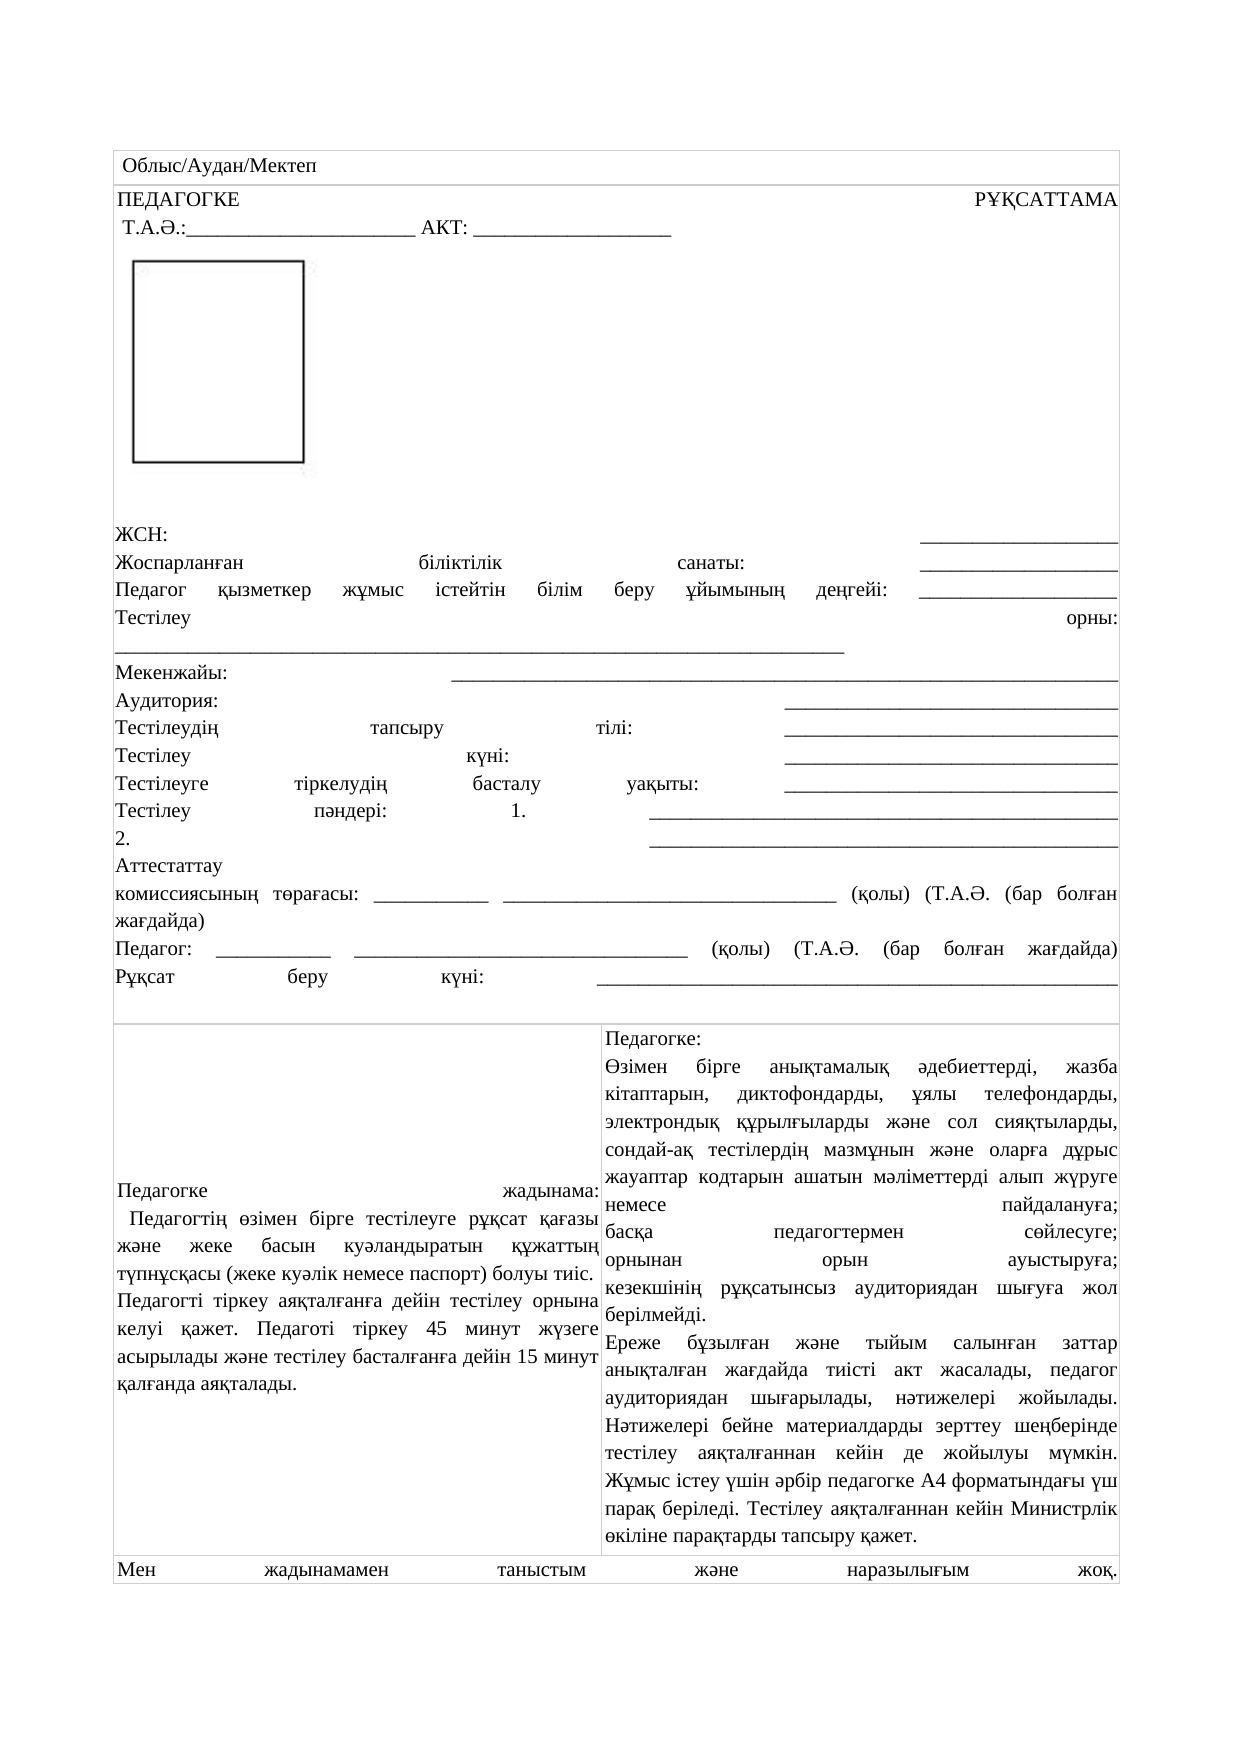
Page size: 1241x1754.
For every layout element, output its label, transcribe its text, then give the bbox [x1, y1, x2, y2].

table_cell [114, 1556, 1119, 1583]
table_cell Педагогке жадынама: Педагогтің өзімен бірге тестілеуге рұқсат қағазы және жеке басын куәландыратын құжаттың түпнұсқасы (жеке куәлік немесе паспорт) болуы тиіс. Педагогті тіркеу аяқталғанға дейін тестілеу орнына келуі қажет. Педаготі тіркеу 45 минут жүзеге асырылады және тестілеу басталғанға дейін 15 минут қалғанда аяқталады. [114, 1025, 601, 1554]
picture [116, 244, 322, 487]
table_cell ПЕДАГОГКЕ РҰҚСАТТАМА Т.А.Ә.:______________________ АКТ: ___________________ ЖСН: ___________________ Жоспарланған біліктілік санаты: ___________________ Педагог қызметкер жұмыс істейтін білім беру ұйымының деңгейі: ___________________ Тестілеу орны: ______________________________________________________________________ Мекенжайы: ________________________________________________________________ Аудитория: ________________________________ Тестілеудің тапсыру тілі: ________________________________ Тестілеу күні: ________________________________ Тестілеуге тіркелудің басталу уақыты: ________________________________ Тестілеу пәндері: 1. _____________________________________________ 2. _____________________________________________ Аттестаттау комиссиясының төрағасы: ___________ ________________________________ (қолы) (Т.А.Ә. (бар болған жағдайда) Педагог: ___________ ________________________________ (қолы) (Т.А.Ә. (бар болған жағдайда) Рұқсат беру күні: __________________________________________________ [114, 186, 1119, 1023]
table_cell Педагогке: Өзімен бірге анықтамалық әдебиеттерді, жазба кітаптарын, диктофондарды, ұялы телефондарды, электрондық құрылғыларды және сол сияқтыларды, сондай-ақ тестілердің мазмұнын және оларға дұрыс жауаптар кодтарын ашатын мәліметтерді алып жүруге немесе пайдалануға; басқа педагогтермен сөйлесуге; орнынан орын ауыстыруға; кезекшінің рұқсатынсыз аудиториядан шығуға жол берілмейді. Ереже бұзылған және тыйым салынған заттар анықталған жағдайда тиісті акт жасалады, педагог аудиториядан шығарылады, нәтижелері жойылады. Нәтижелері бейне материалдарды зерттеу шеңберінде тестілеу аяқталғаннан кейін де жойылуы мүмкін. Жұмыс істеу үшін әрбір педагогке А4 форматындағы үш парақ беріледі. Тестілеу аяқталғаннан кейін Министрлік өкіліне парақтарды тапсыру қажет. [602, 1025, 1119, 1554]
table_header Облыс/Аудан/Мектеп [114, 151, 1119, 184]
